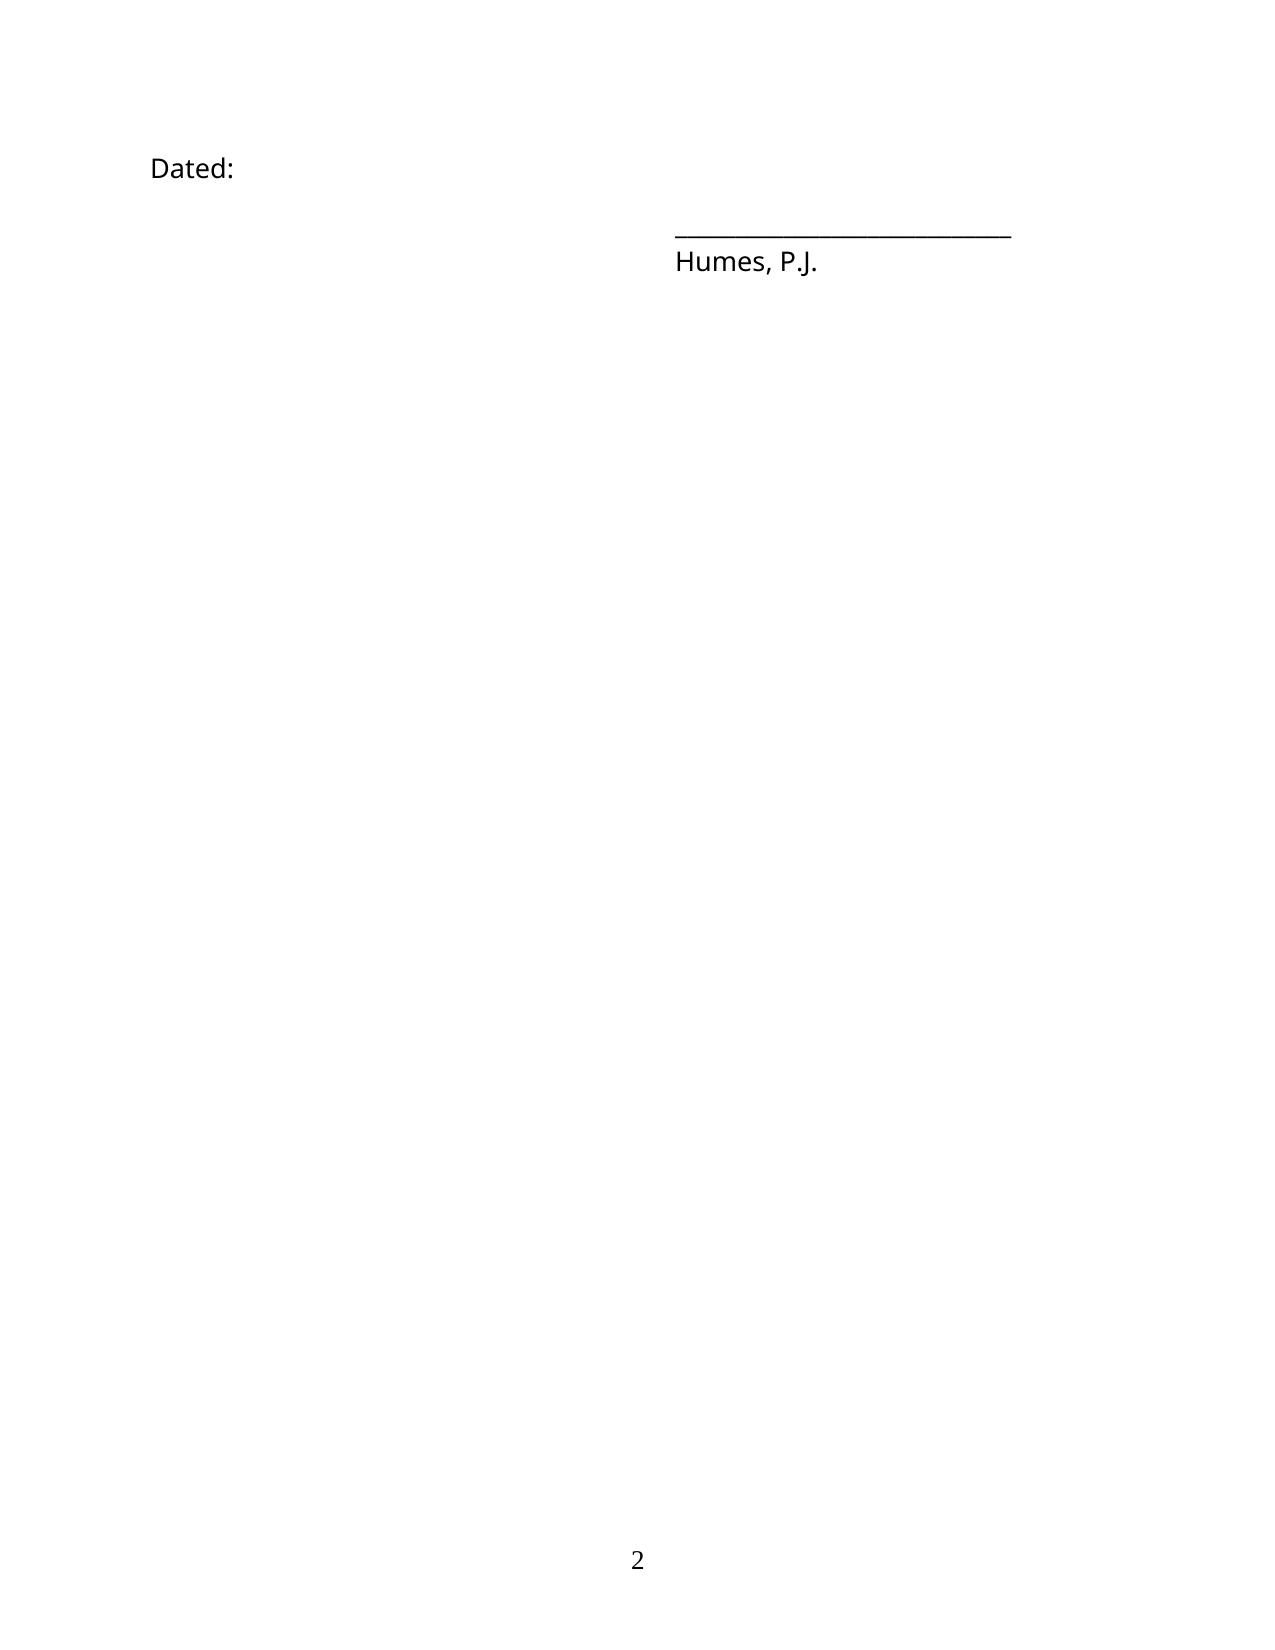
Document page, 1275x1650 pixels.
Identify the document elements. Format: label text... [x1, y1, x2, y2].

text Dated: [150, 150, 1125, 187]
text ____________________________ [150, 205, 1125, 242]
text Humes, P.J. [150, 242, 1125, 279]
